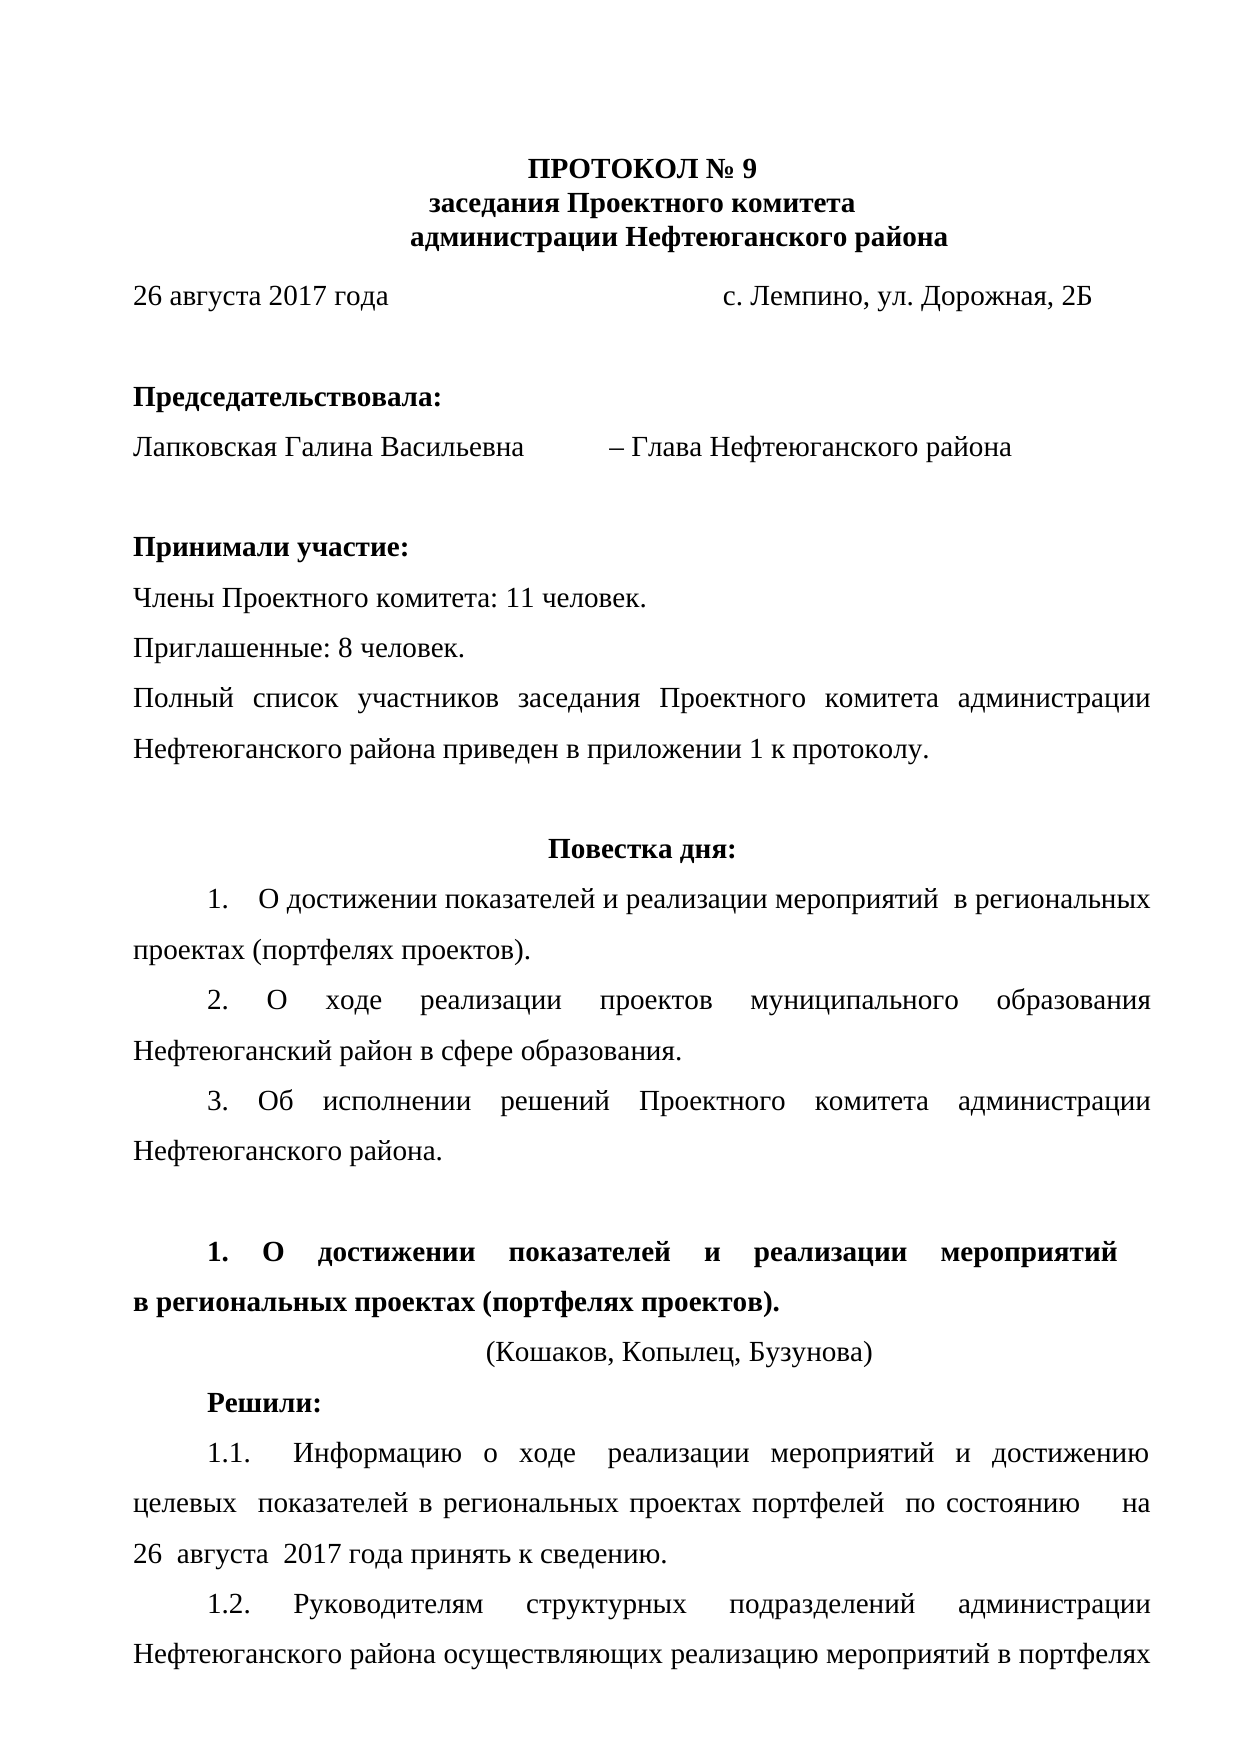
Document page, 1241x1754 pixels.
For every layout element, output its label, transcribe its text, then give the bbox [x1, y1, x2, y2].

text Принимали участие: [133, 529, 1152, 563]
text администрации Нефтеюганского района [133, 219, 1152, 252]
text заседания Проектного комитета [133, 185, 1152, 219]
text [133, 1586, 1152, 1670]
text 1. О достижении показателей и реализации мероприятий в региональных проектах (портфелях проектов). [133, 1234, 1152, 1318]
table_header с. Лемпино, ул. Дорожная, 2Б [605, 278, 1104, 325]
text Приглашенные: 8 человек. [133, 630, 1152, 664]
text Повестка дня: [133, 831, 1152, 865]
text Председательствовала: [133, 379, 1152, 412]
text Полный список участников заседания Проектного комитета администрации Нефтеюганского района приведен в приложении 1 к протоколу. [133, 680, 1152, 764]
table_header Лапковская Галина Васильевна [122, 429, 594, 529]
table_header 26 августа 2017 года [122, 278, 605, 325]
table_header – Глава Нефтеюганского района [594, 429, 1081, 529]
text 3. Об исполнении решений Проектного комитета администрации Нефтеюганского района. [133, 1083, 1152, 1167]
text 2. О ходе реализации проектов муниципального образования Нефтеюганский район в сфере образования. [133, 982, 1152, 1066]
text 1.1. Информацию о ходе реализации мероприятий и достижению целевых показателей в региональных проектах портфелей по состоянию на 26 августа 2017 года принять к сведению. [133, 1435, 1152, 1569]
text Члены Проектного комитета: 11 человек. [133, 580, 1152, 613]
text (Кошаков, Копылец, Бузунова) [133, 1334, 1152, 1368]
text ПРОТОКОЛ № 9 [133, 152, 1152, 185]
text Решили: [133, 1385, 1152, 1418]
text 1. О достижении показателей и реализации мероприятий в региональных проектах (портфелях проектов). [133, 882, 1152, 966]
